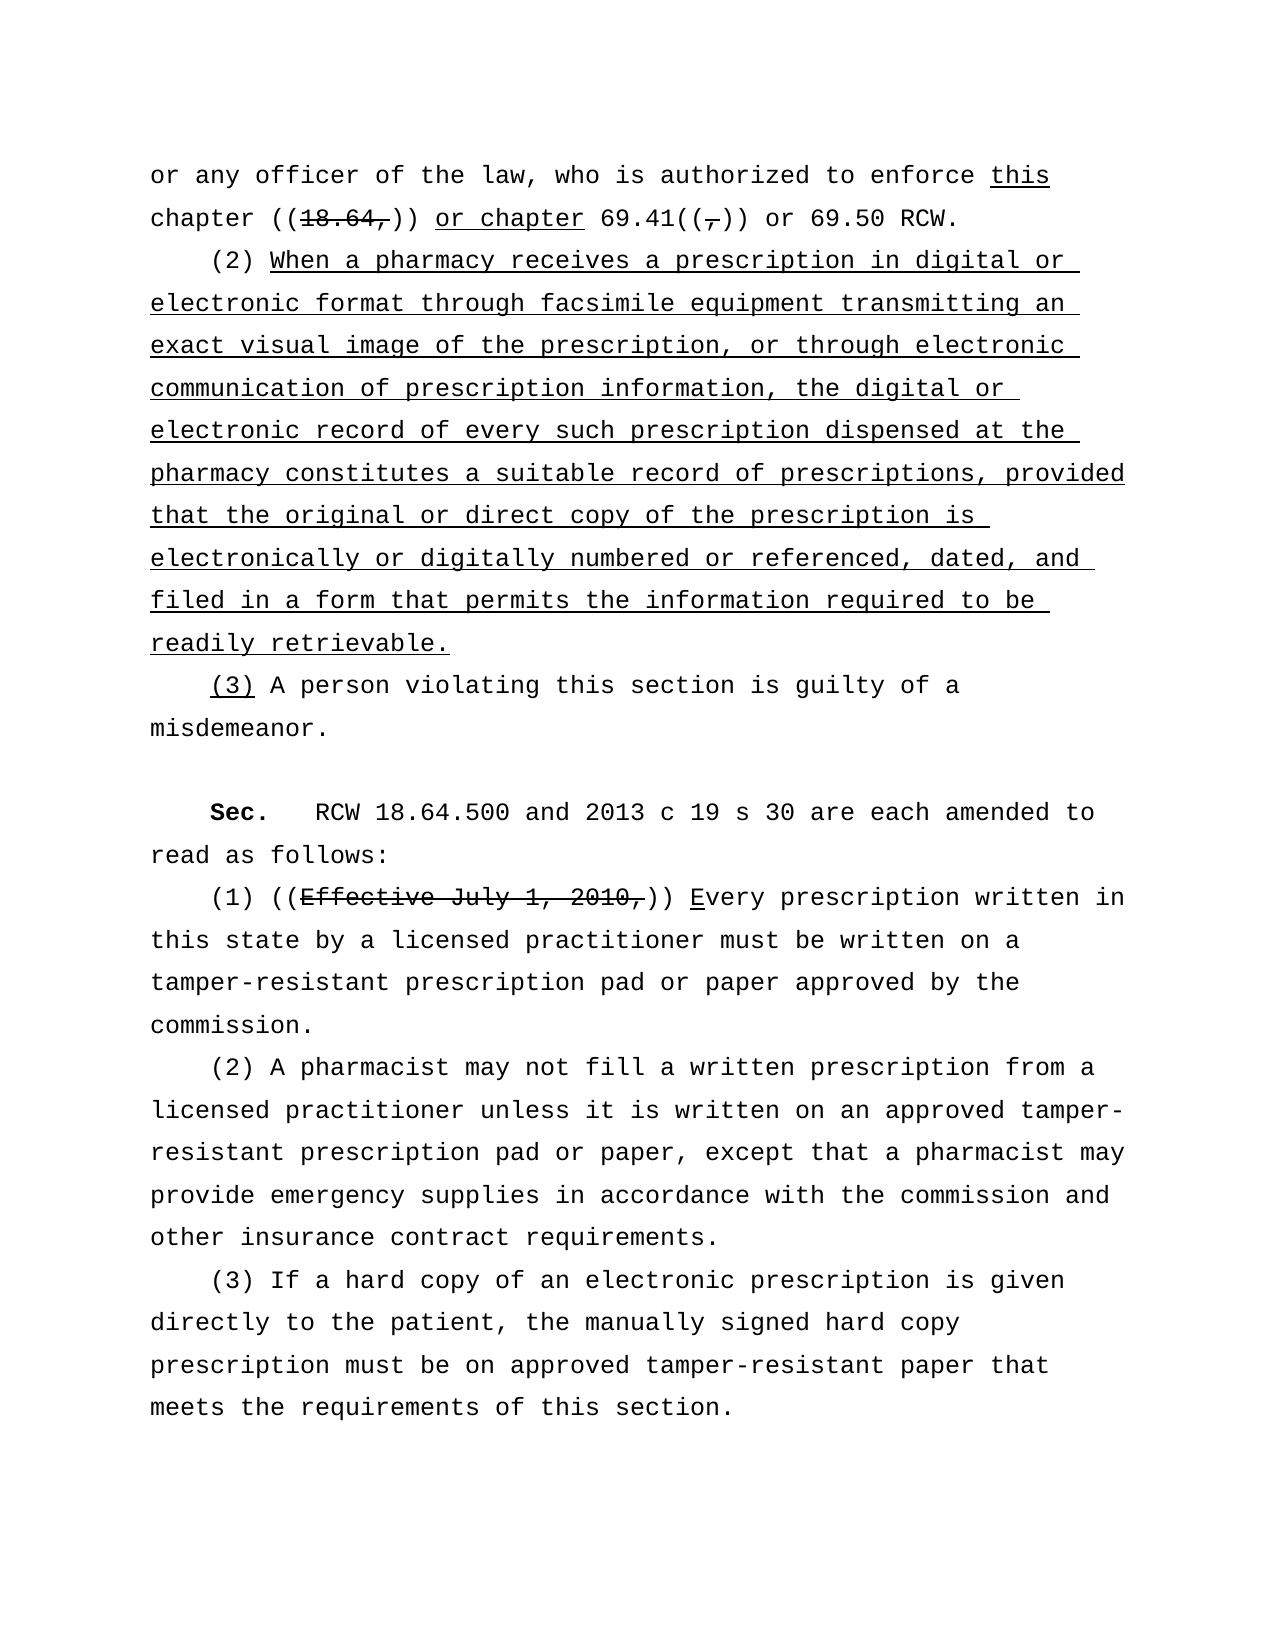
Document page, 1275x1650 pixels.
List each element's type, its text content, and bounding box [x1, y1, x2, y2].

text (3) If a hard copy of an electronic prescription is given directly to the patient, the manually signed hard copy prescription must be on approved tamper-resistant paper that meets the requirements of this section. [150, 1254, 1125, 1424]
text (1) ((Effective July 1, 2010,)) Every prescription written in this state by a licensed practitioner must be written on a tamper-resistant prescription pad or paper approved by the commission. [150, 872, 1125, 1042]
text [150, 150, 1125, 235]
text (2) When a pharmacy receives a prescription in digital or electronic format through facsimile equipment transmitting an exact visual image of the prescription, or through electronic communication of prescription information, the digital or electronic record of every such prescription dispensed at the pharmacy constitutes a suitable record of prescriptions, provided that the original or direct copy of the prescription is electronically or digitally numbered or referenced, dated, and filed in a form that permits the information required to be readily retrievable. [150, 235, 1125, 484]
text (2) When a pharmacy receives a prescription in digital or electronic format through facsimile equipment transmitting an exact visual image of the prescription, or through electronic communication of prescription information, the digital or electronic record of every such prescription dispensed at the pharmacy constitutes a suitable record of prescriptions, provided that the original or direct copy of the prescription is electronically or digitally numbered or referenced, dated, and filed in a form that permits the information required to be readily retrievable. [150, 485, 1125, 660]
text (3) A person violating this section is guilty of a misdemeanor. [150, 660, 1125, 745]
text Sec. RCW 18.64.500 and 2013 c 19 s 30 are each amended to read as follows: [150, 787, 1125, 872]
text (2) A pharmacist may not fill a written prescription from a licensed practitioner unless it is written on an approved tamper-resistant prescription pad or paper, except that a pharmacist may provide emergency supplies in accordance with the commission and other insurance contract requirements. [150, 1042, 1125, 1254]
